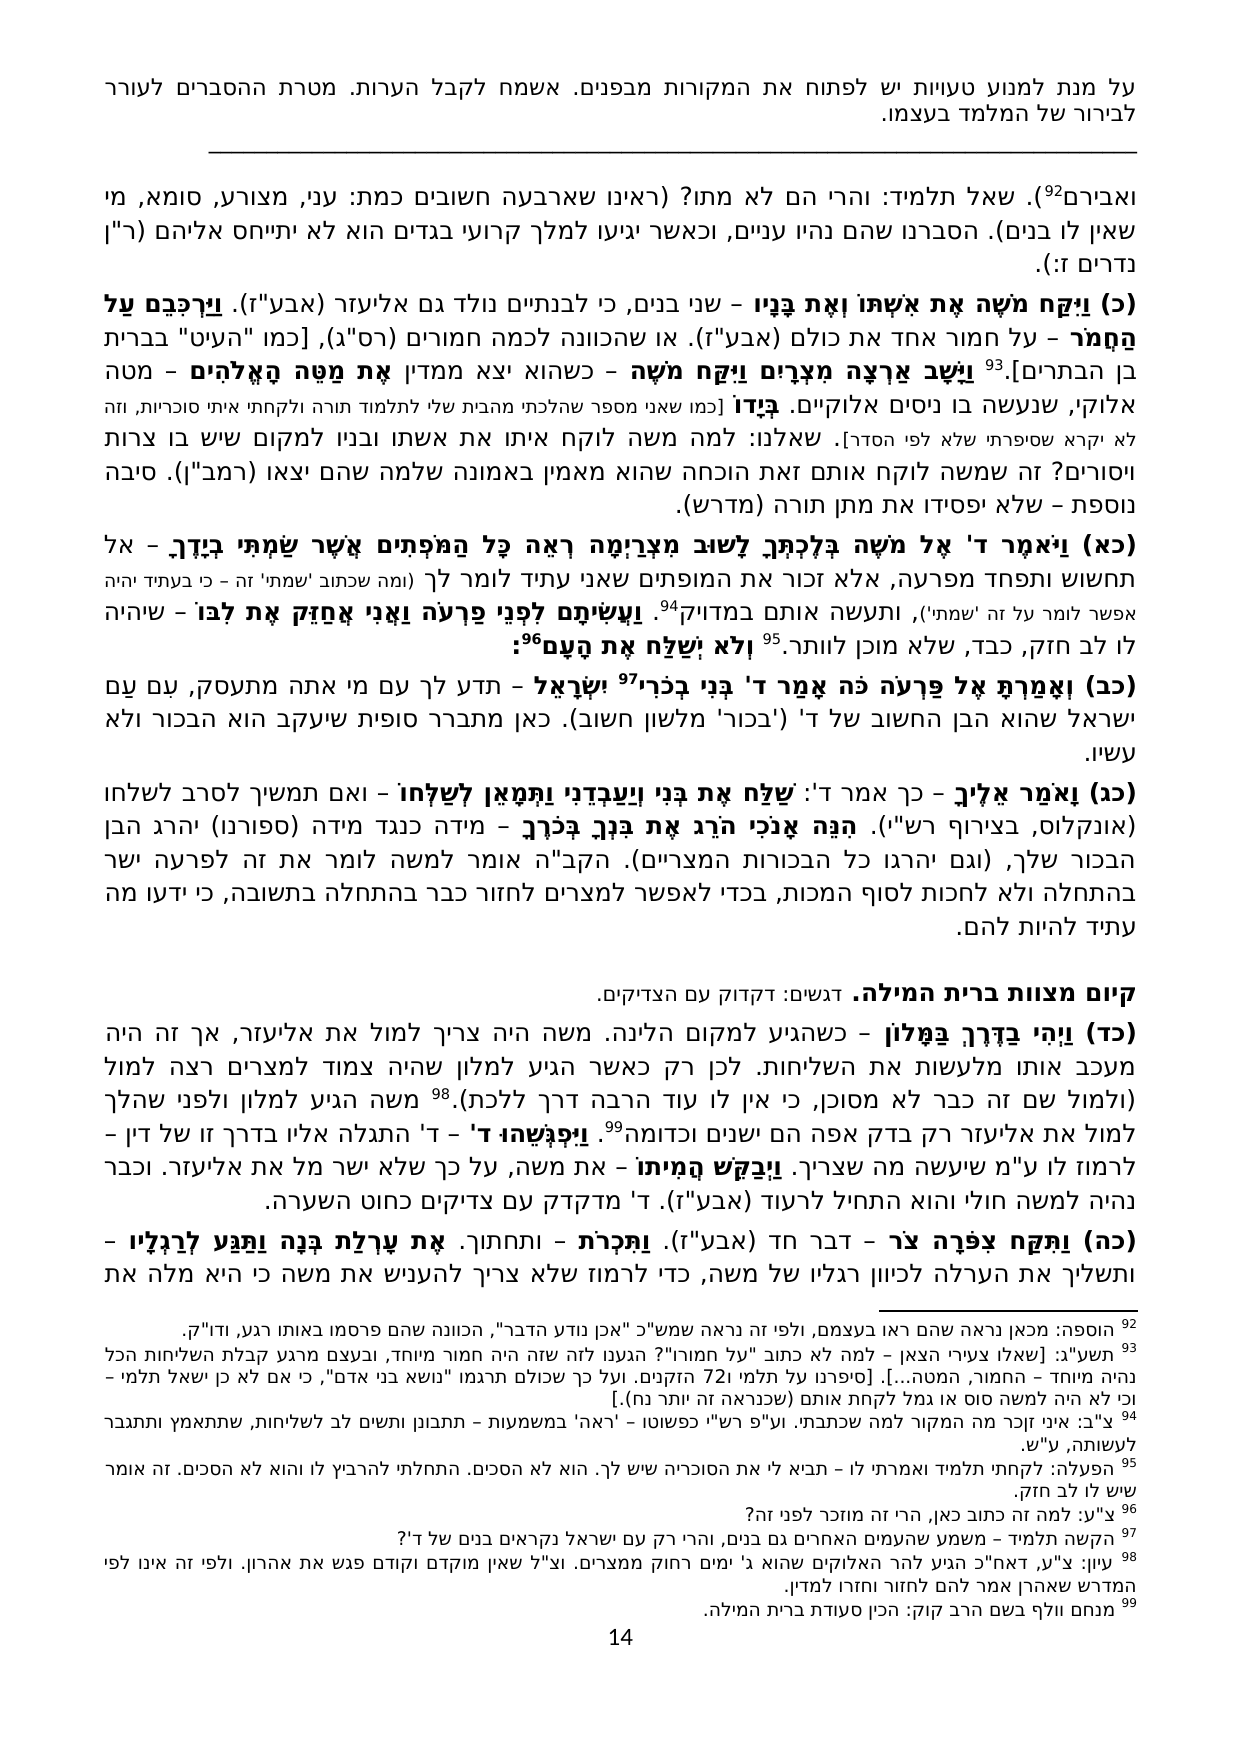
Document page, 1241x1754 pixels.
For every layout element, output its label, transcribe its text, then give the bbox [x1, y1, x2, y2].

text (כב) וְאָמַרְתָּ אֶל פַּרְעֹה כֹּה אָמַר ד' בְּנִי בְכֹרִי יִשְׂרָאֵל – תדע לך עם מי אתה מתעסק, עִם עַם ישראל שהוא הבן החשוב של ד' ('בכור' מלשון חשוב). כאן מתברר סופית שיעקב הוא הבכור ולא עשיו. [103, 671, 1137, 767]
text קיום מצוות ברית המילה. דגשים: דקדוק עם הצדיקים. [103, 978, 1137, 1008]
text (כ) וַיִּקַּח מֹשֶׁה אֶת אִשְׁתּוֹ וְאֶת בָּנָיו – שני בנים, כי לבנתיים נולד גם אליעזר (אבע"ז). וַיַּרְכִּבֵם עַל הַחֲמֹר – על חמור אחד את כולם (אבע"ז). או שהכוונה לכמה חמורים (רס"ג), [כמו "העיט" בברית בן הבתרים]. וַיָּשָׁב אַרְצָה מִצְרָיִם וַיִּקַּח מֹשֶׁה – כשהוא יצא ממדין אֶת מַטֵּה הָאֱלֹהִים – מטה אלוקי, שנעשה בו ניסים אלוקיים. בְּיָדוֹ [כמו שאני מספר שהלכתי מהבית שלי לתלמוד תורה ולקחתי איתי סוכריות, וזה לא יקרא שסיפרתי שלא לפי הסדר]. שאלנו: למה משה לוקח איתו את אשתו ובניו למקום שיש בו צרות ויסורים? זה שמשה לוקח אותם זאת הוכחה שהוא מאמין באמונה שלמה שהם יצאו (רמב"ן). סיבה נוספת – שלא יפסידו את מתן תורה (מדרש). [103, 289, 1137, 520]
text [103, 1226, 1137, 1288]
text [103, 183, 1137, 279]
text (כג) וָאֹמַר אֵלֶיךָ – כך אמר ד': שַׁלַּח אֶת בְּנִי וְיַעַבְדֵנִי וַתְּמָאֵן לְשַׁלְּחוֹ – ואם תמשיך לסרב לשלחו (אונקלוס, בצירוף רש"י). הִנֵּה אָנֹכִי הֹרֵג אֶת בִּנְךָ בְּכֹרֶךָ – מידה כנגד מידה (ספורנו) יהרג הבן הבכור שלך, (וגם יהרגו כל הבכורות המצריים). הקב"ה אומר למשה לומר את זה לפרעה ישר בהתחלה ולא לחכות לסוף המכות, בכדי לאפשר למצרים לחזור כבר בהתחלה בתשובה, כי ידעו מה עתיד להיות להם. [103, 778, 1137, 941]
text (כד) וַיְהִי בַדֶּרֶךְ בַּמָּלוֹן – כשהגיע למקום הלינה. משה היה צריך למול את אליעזר, אך זה היה מעכב אותו מלעשות את השליחות. לכן רק כאשר הגיע למלון שהיה צמוד למצרים רצה למול (ולמול שם זה כבר לא מסוכן, כי אין לו עוד הרבה דרך ללכת). משה הגיע למלון ולפני שהלך למול את אליעזר רק בדק אפה הם ישנים וכדומה. וַיִּפְגְּשֵׁהוּ ד' – ד' התגלה אליו בדרך זו של דין – לרמוז לו ע"מ שיעשה מה שצריך. וַיְבַקֵּשׁ הֲמִיתוֹ – את משה, על כך שלא ישר מל את אליעזר. וכבר נהיה למשה חולי והוא התחיל לרעוד (אבע"ז). ד' מדקדק עם צדיקים כחוט השערה. [103, 1018, 1137, 1215]
text (כא) וַיֹּאמֶר ד' אֶל מֹשֶׁה בְּלֶכְתְּךָ לָשׁוּב מִצְרַיְמָה רְאֵה כָּל הַמֹּפְתִים אֲשֶׁר שַׂמְתִּי בְיָדֶךָ – אל תחשוש ותפחד מפרעה, אלא זכור את המופתים שאני עתיד לומר לך (ומה שכתוב 'שמתי' זה – כי בעתיד יהיה אפשר לומר על זה 'שמתי'), ותעשה אותם במדויק. וַעֲשִׂיתָם לִפְנֵי פַרְעֹה וַאֲנִי אֲחַזֵּק אֶת לִבּוֹ – שיהיה לו לב חזק, כבד, שלא מוכן לוותר. וְלֹא יְשַׁלַּח אֶת הָעָם: [103, 531, 1137, 660]
